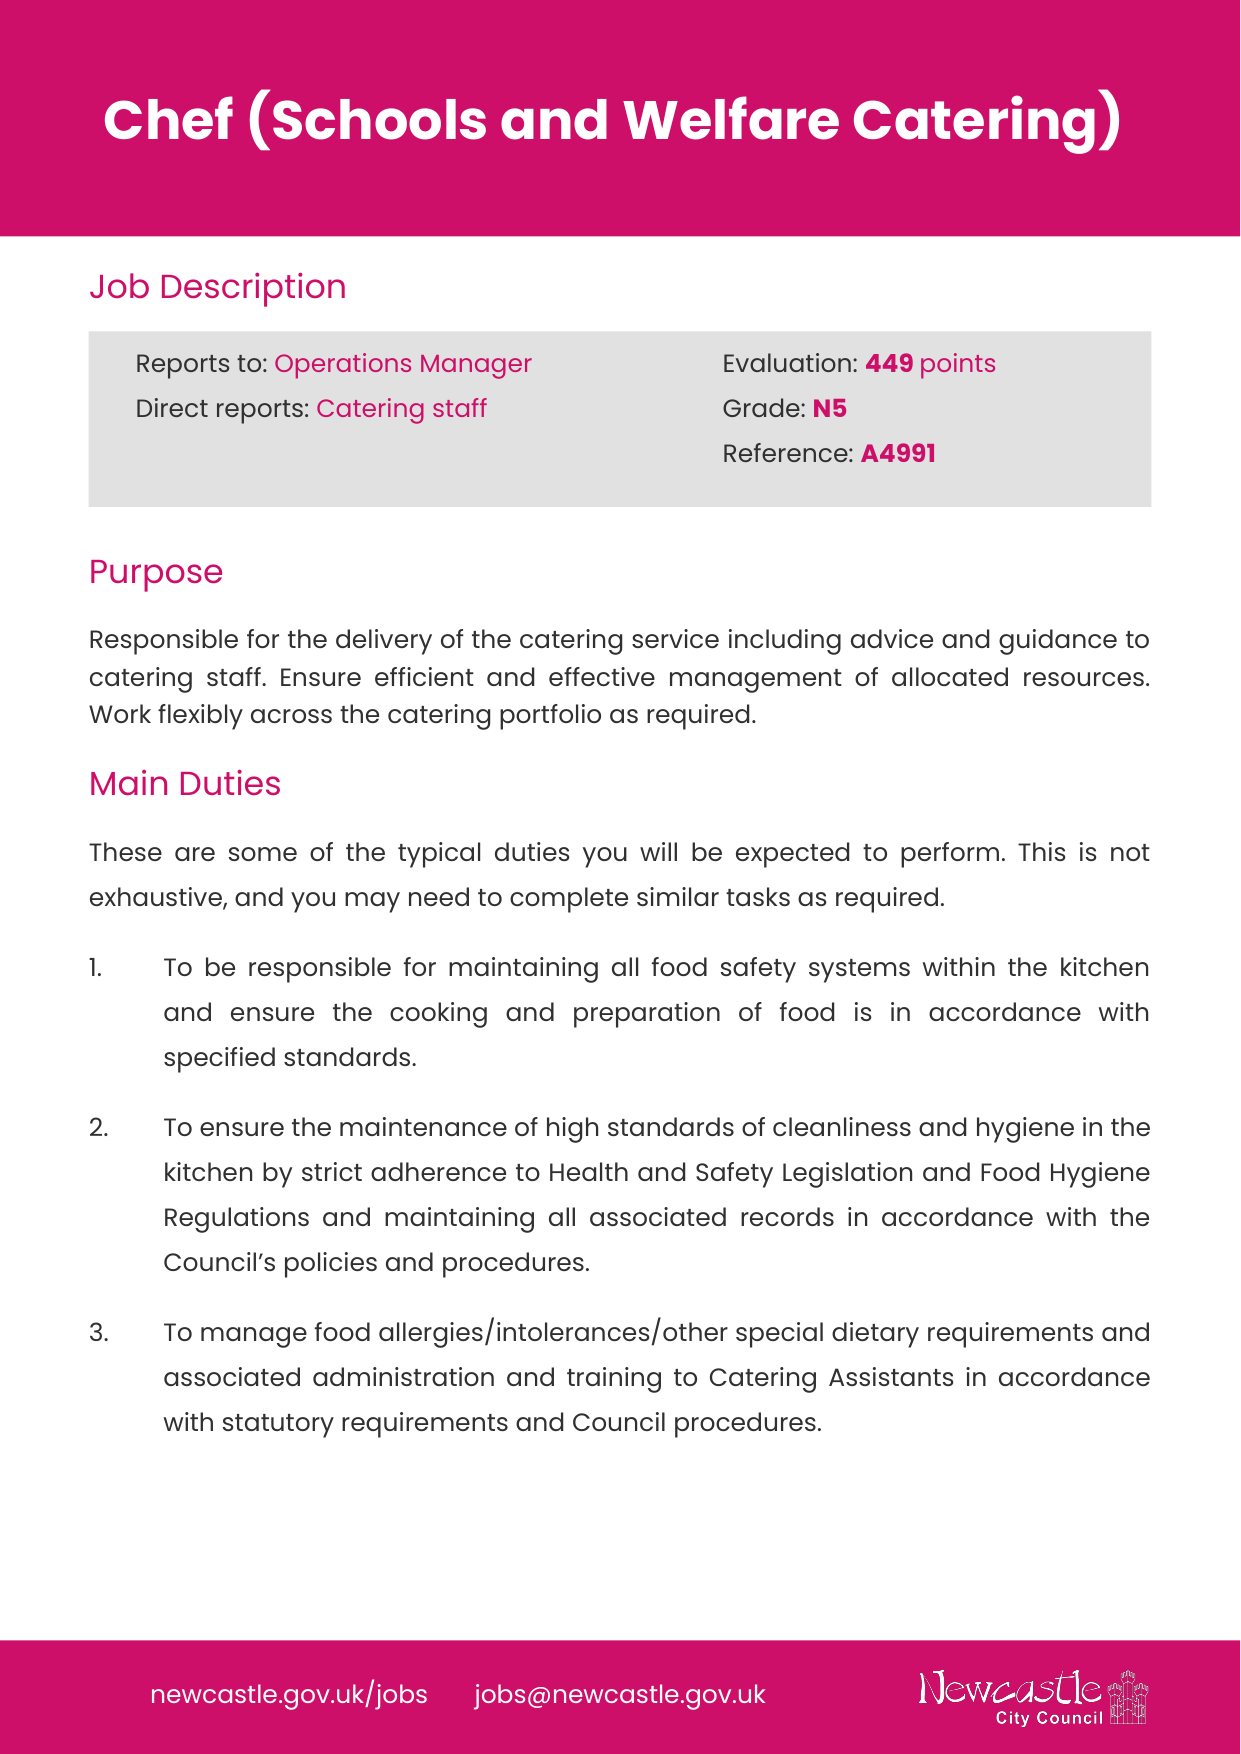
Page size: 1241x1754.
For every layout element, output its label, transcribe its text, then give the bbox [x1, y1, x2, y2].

list To manage food allergies/intolerances/other special dietary requirements and associated administration and training to Catering Assistants in accordance with statutory requirements and Council procedures. [89, 1312, 1152, 1440]
list To ensure the maintenance of high standards of cleanliness and hygiene in the kitchen by strict adherence to Health and Safety Legislation and Food Hygiene Regulations and maintaining all associated records in accordance with the Council’s policies and procedures. [89, 1107, 1152, 1280]
list To be responsible for maintaining all food safety systems within the kitchen and ensure the cooking and preparation of food is in accordance with specified standards. [89, 947, 1152, 1075]
subtitle Purpose [89, 545, 1152, 595]
subtitle Job Description [89, 260, 1152, 310]
picture [915, 1668, 1152, 1729]
subtitle Responsible for the delivery of the catering service including advice and guidance to catering staff. Ensure efficient and effective management of allocated resources. Work flexibly across the catering portfolio as required. [89, 620, 1152, 732]
subtitle Main Duties [89, 757, 1152, 807]
text These are some of the typical duties you will be expected to perform. This is not exhaustive, and you may need to complete similar tasks as required. [89, 832, 1152, 915]
